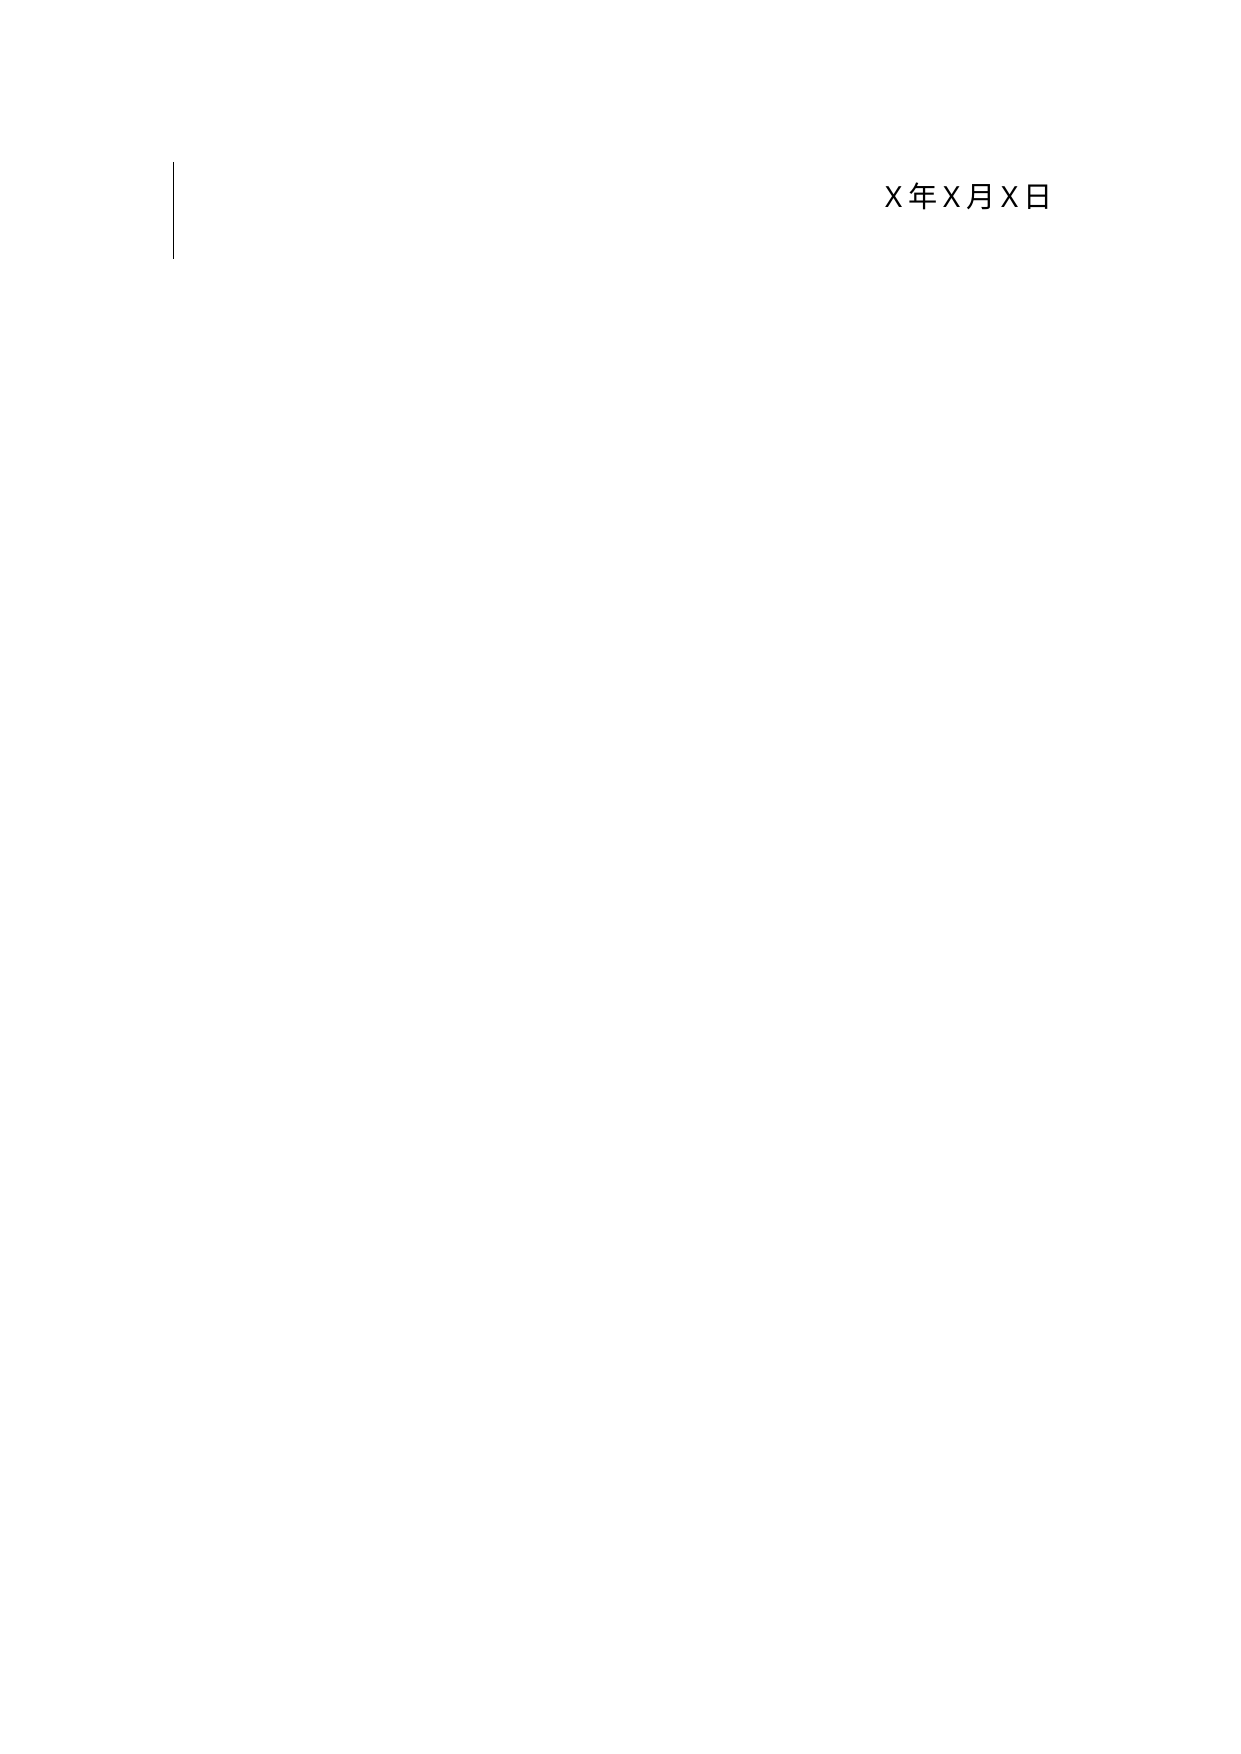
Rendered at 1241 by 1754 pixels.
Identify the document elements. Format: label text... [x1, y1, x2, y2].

text X年X月X日 [187, 162, 1053, 227]
